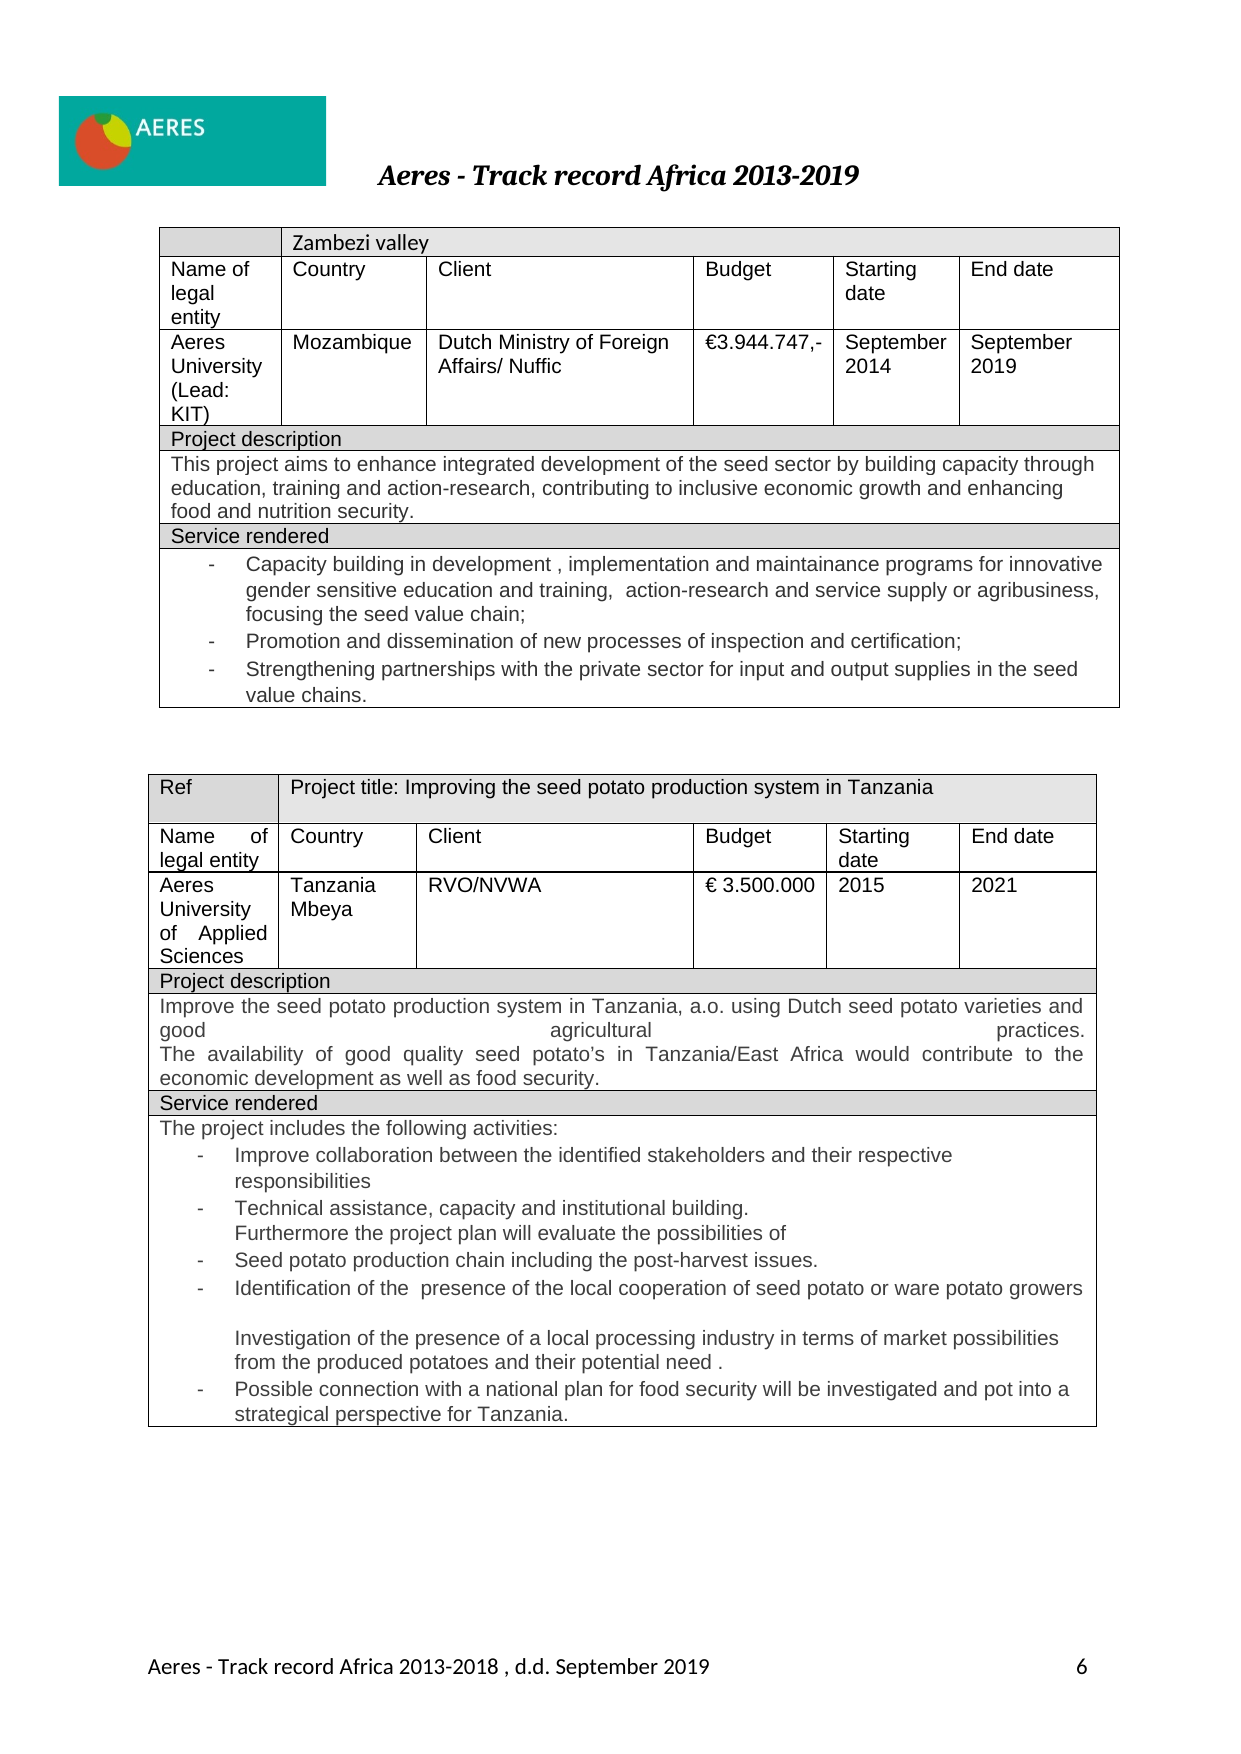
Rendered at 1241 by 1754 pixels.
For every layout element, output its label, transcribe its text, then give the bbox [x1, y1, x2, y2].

table_cell Project description [160, 426, 1119, 450]
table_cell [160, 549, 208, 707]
table_header Project title: Improving the seed potato production system in Tanzania [279, 775, 1096, 822]
table_cell Mozambique [282, 330, 426, 425]
table_cell Tanzania Mbeya [279, 873, 416, 968]
table_cell Country [282, 257, 426, 328]
table_cell Starting date [834, 257, 959, 328]
table_cell Dutch Ministry of Foreign Affairs/ Nuffic [427, 330, 693, 425]
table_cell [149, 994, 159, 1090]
table_cell Name of legal entity [149, 824, 278, 871]
table_cell Starting date [827, 824, 959, 871]
table_cell 2015 [827, 873, 959, 968]
table_cell September 2019 [960, 330, 1119, 425]
table_cell End date [960, 257, 1119, 328]
table_cell €3.944.747,- [694, 330, 833, 425]
table_cell Country [279, 824, 416, 871]
picture [58, 96, 327, 186]
table_cell Service rendered [149, 1091, 1096, 1115]
table_cell Aeres University (Lead: KIT) [160, 330, 281, 425]
table_cell Aeres University of Applied Sciences [149, 873, 278, 968]
table_header Ref [160, 228, 281, 256]
table_cell Budget [694, 257, 833, 328]
table_cell End date [960, 824, 1096, 871]
table_cell Project description [149, 969, 1096, 993]
table_header Ref [149, 775, 278, 822]
table_cell 2021 [960, 873, 1096, 968]
table_cell € 3.500.000 [694, 873, 826, 968]
table_cell September 2014 [834, 330, 959, 425]
table_cell Budget [694, 824, 826, 871]
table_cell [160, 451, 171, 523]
table_cell Service rendered [160, 524, 1119, 548]
table_cell This project aims to enhance integrated development of the seed sector by building capacity through education, training and action-research, contributing to inclusive economic growth and enhancing food and nutrition security. [415, 451, 1119, 523]
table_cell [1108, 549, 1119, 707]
table_header Project title: Improved capacity for affordable seed production and utilization in the Zambezi valley [282, 228, 1119, 256]
table_cell Name of legal entity [160, 257, 281, 328]
table_cell RVO/NVWA [417, 873, 693, 968]
table_cell Improve the seed potato production system in Tanzania, a.o. using Dutch seed potato varieties and good agricultural practices. The availability of good quality seed potato’s in Tanzania/East Africa would contribute to the economic development as well as food security. [600, 994, 1096, 1090]
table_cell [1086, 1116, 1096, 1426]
table_cell Client [417, 824, 693, 871]
table_cell Client [427, 257, 693, 328]
